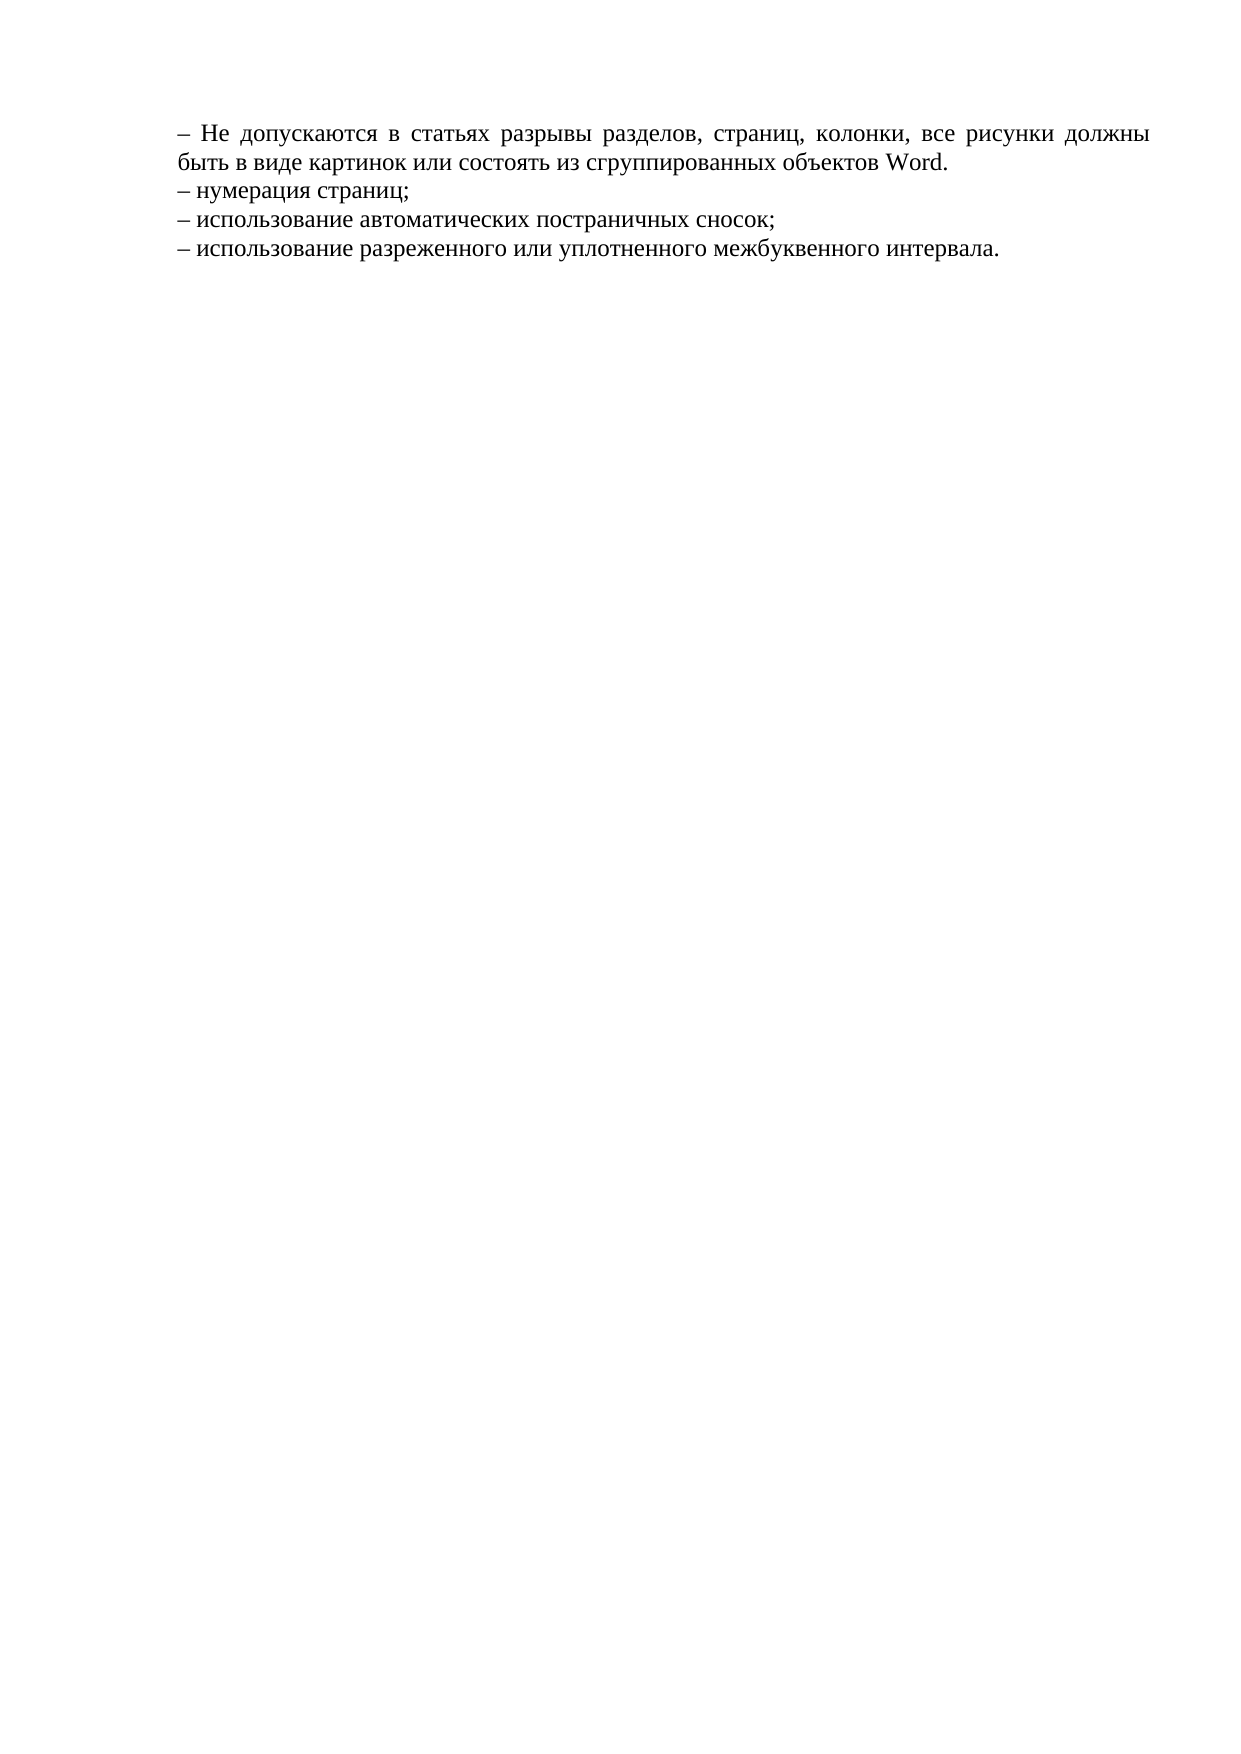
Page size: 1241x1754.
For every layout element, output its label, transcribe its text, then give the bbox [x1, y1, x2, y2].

text – использование автоматических постраничных сносок; [177, 204, 1152, 233]
text – использование разреженного или уплотненного межбуквенного интервала. [177, 233, 1152, 262]
text – Не допускаются в статьях разрывы разделов, страниц, колонки, все рисунки должны быть в виде картинок или состоять из сгруппированных объектов Word. [177, 118, 1152, 176]
text – нумерация страниц; [177, 176, 1152, 204]
